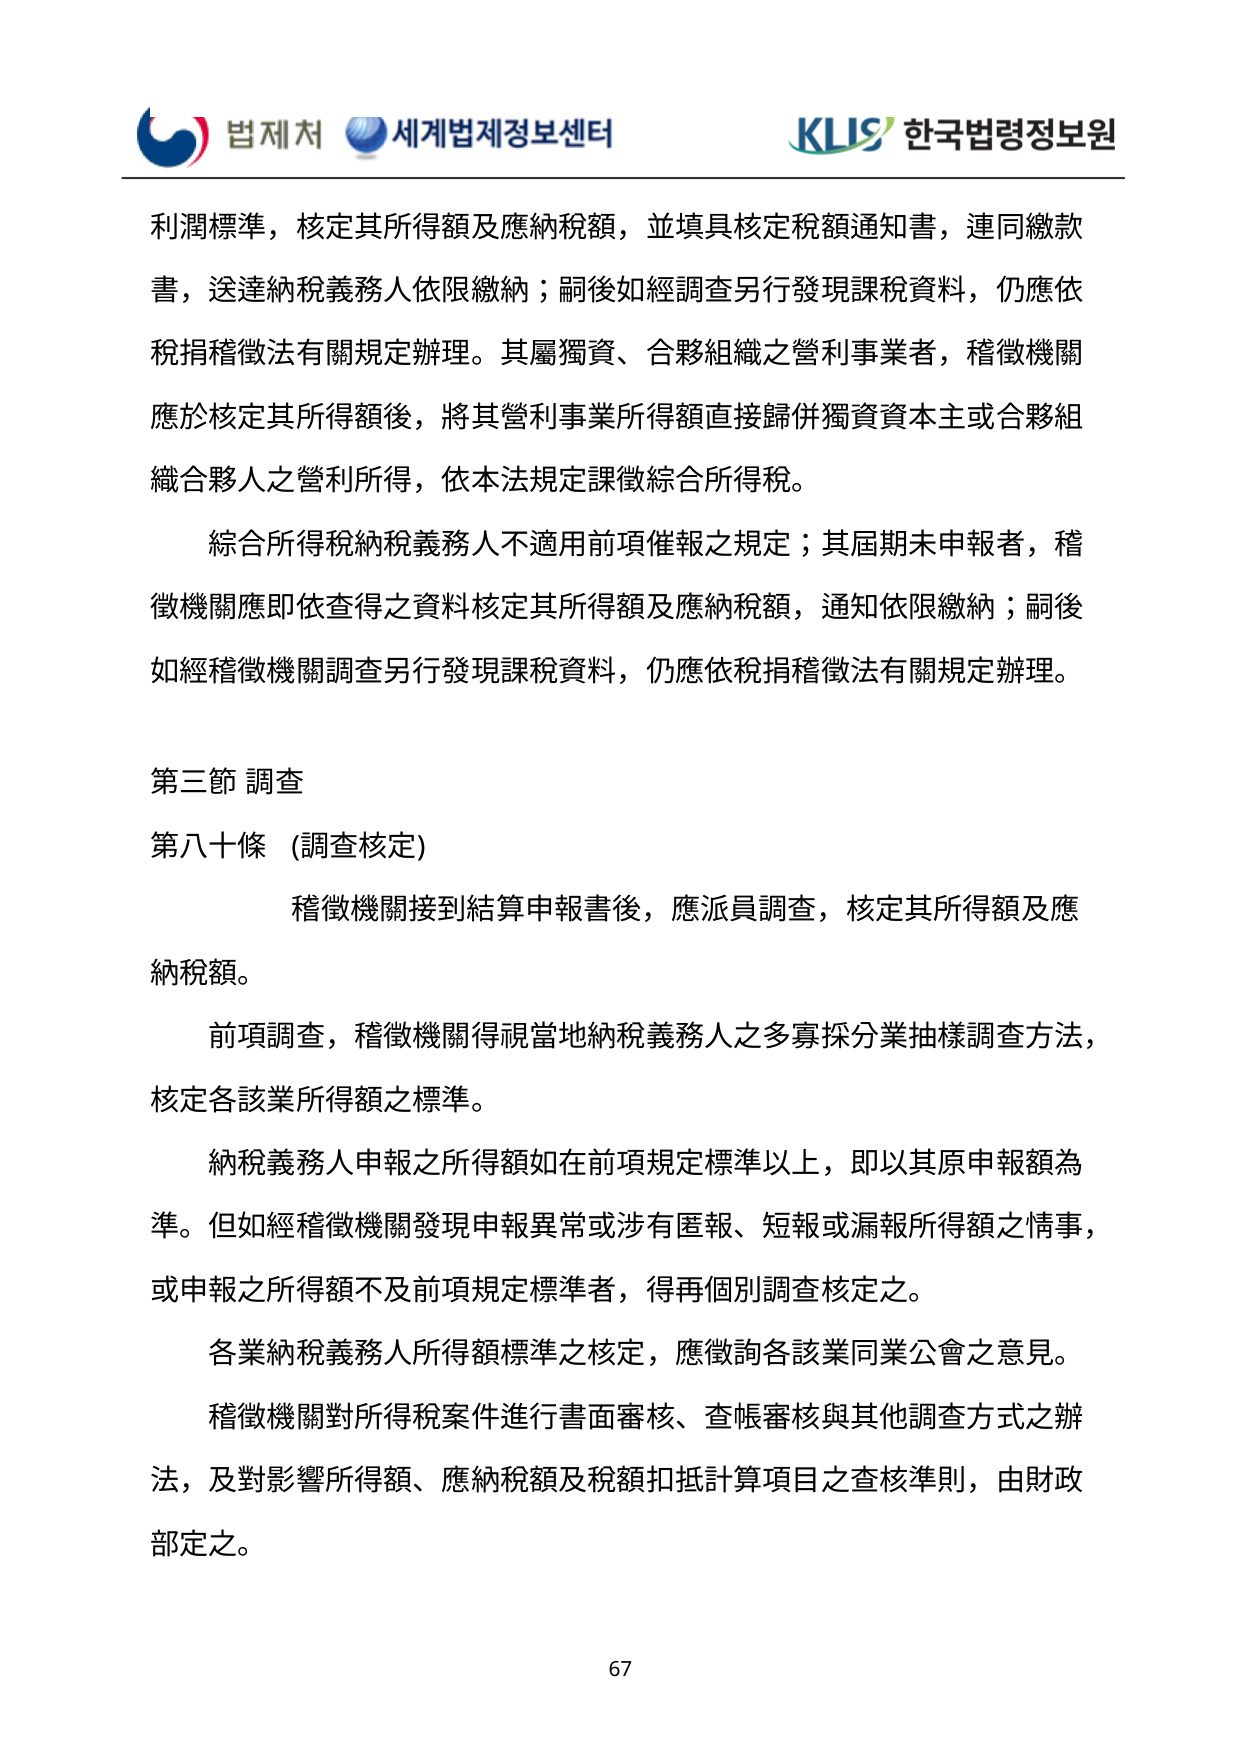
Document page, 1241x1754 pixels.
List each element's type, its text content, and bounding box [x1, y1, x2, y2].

text 綜合所得稅納稅義務人不適用前項催報之規定；其屆期未申報者，稽徵機關應即依查得之資料核定其所得額及應納稅額，通知依限繳納；嗣後如經稽徵機關調查另行發現課稅資料，仍應依稅捐稽徵法有關規定辦理。 [150, 520, 1090, 689]
text 稽徵機關接到結算申報書後，應派員調查，核定其所得額及應納稅額。 [150, 886, 1090, 992]
picture [120, 89, 1128, 182]
text 第三節 調查 [150, 759, 1090, 801]
text 納稅義務人申報之所得額如在前項規定標準以上，即以其原申報額為準。但如經稽徵機關發現申報異常或涉有匿報、短報或漏報所得額之情事，或申報之所得額不及前項規定標準者，得再個別調查核定之。 [150, 1139, 1090, 1309]
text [150, 177, 1090, 499]
text 前項調查，稽徵機關得視當地納稅義務人之多寡採分業抽樣調查方法，核定各該業所得額之標準。 [150, 1013, 1090, 1118]
text 稽徵機關對所得稅案件進行書面審核、查帳審核與其他調查方式之辦法，及對影響所得額、應納稅額及稅額扣抵計算項目之查核準則，由財政部定之。 [150, 1393, 1090, 1562]
text 各業納稅義務人所得額標準之核定，應徵詢各該業同業公會之意見。 [150, 1330, 1090, 1372]
text 第八十條 (調查核定) [150, 822, 1090, 865]
